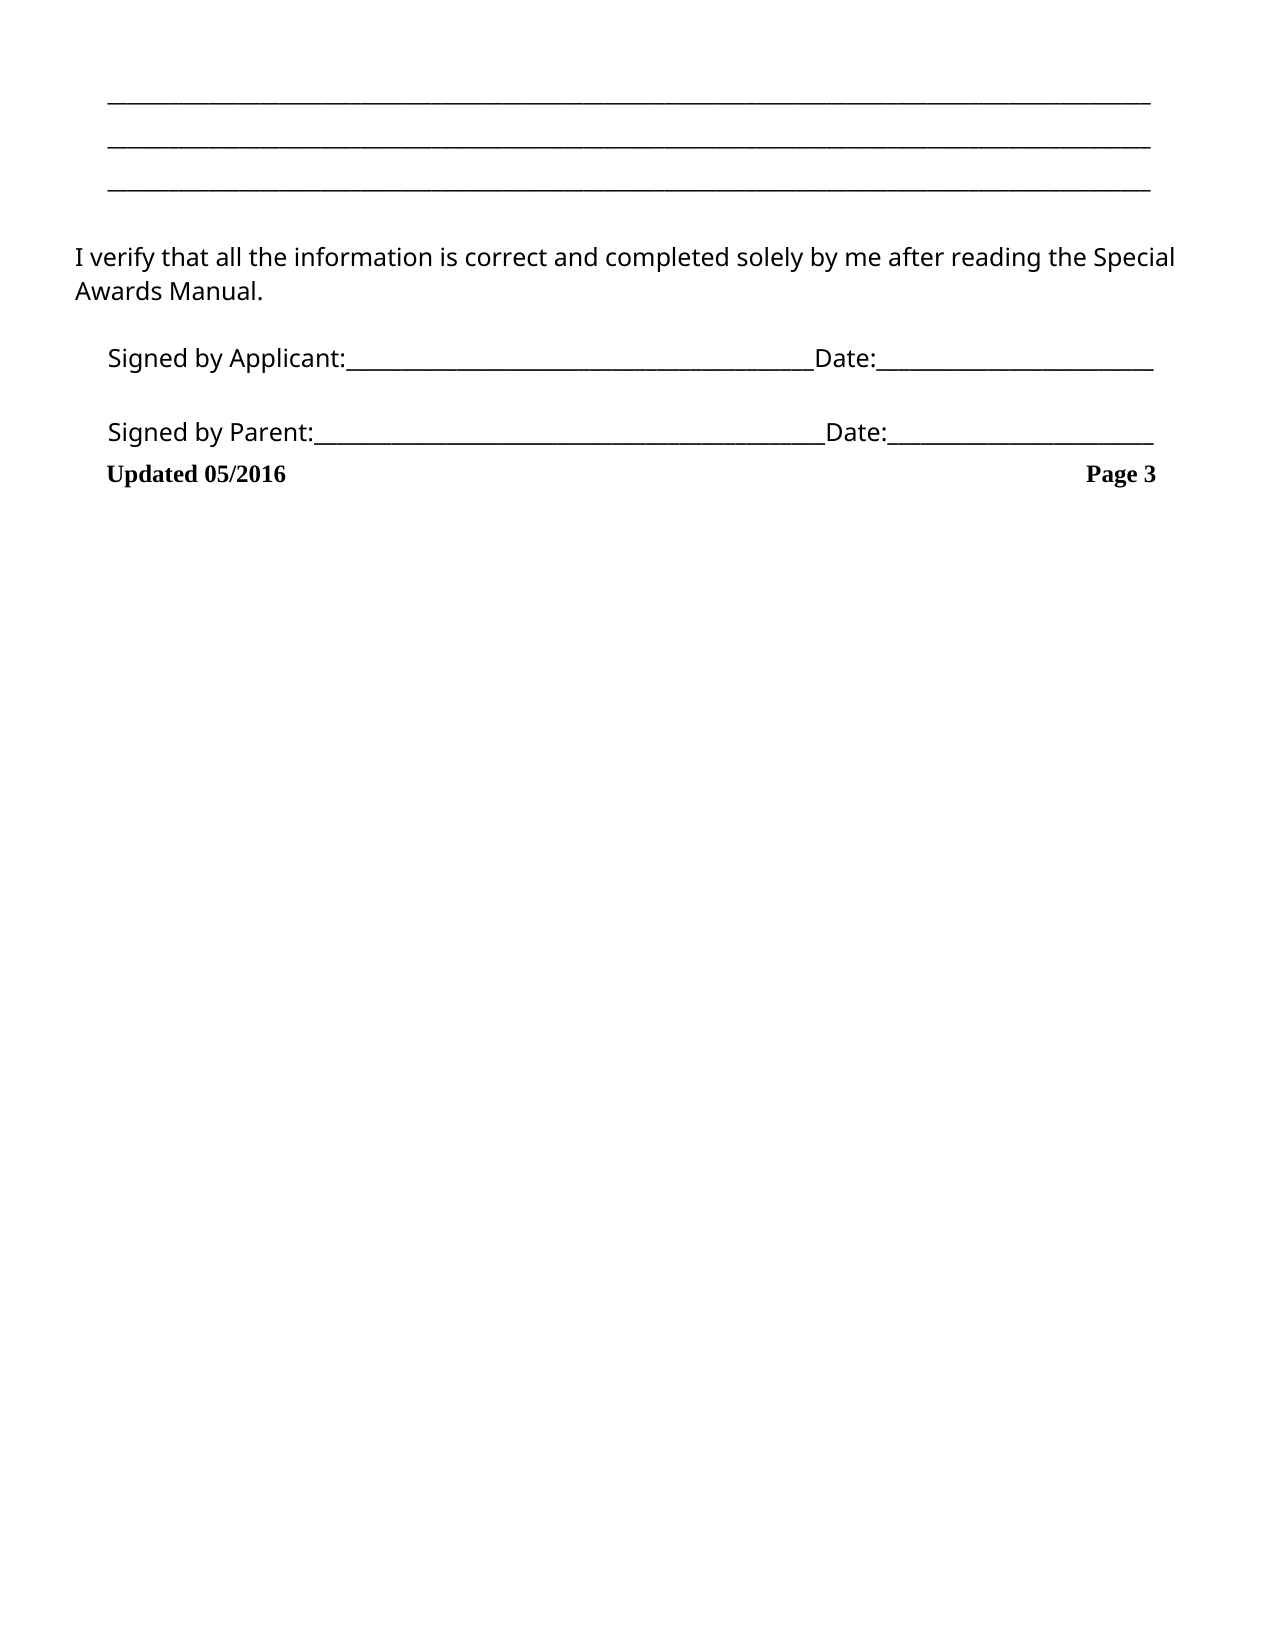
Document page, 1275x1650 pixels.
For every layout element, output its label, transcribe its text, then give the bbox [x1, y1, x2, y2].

text Signed by Parent: Date:________________________ [75, 414, 1200, 448]
text I verify that all the information is correct and completed solely by me after reading the Special Awards Manual. [75, 239, 1200, 307]
text Updated 05/2016 Page 3 [75, 459, 1200, 487]
text Signed by Applicant: Date:_________________________ [75, 341, 1200, 375]
